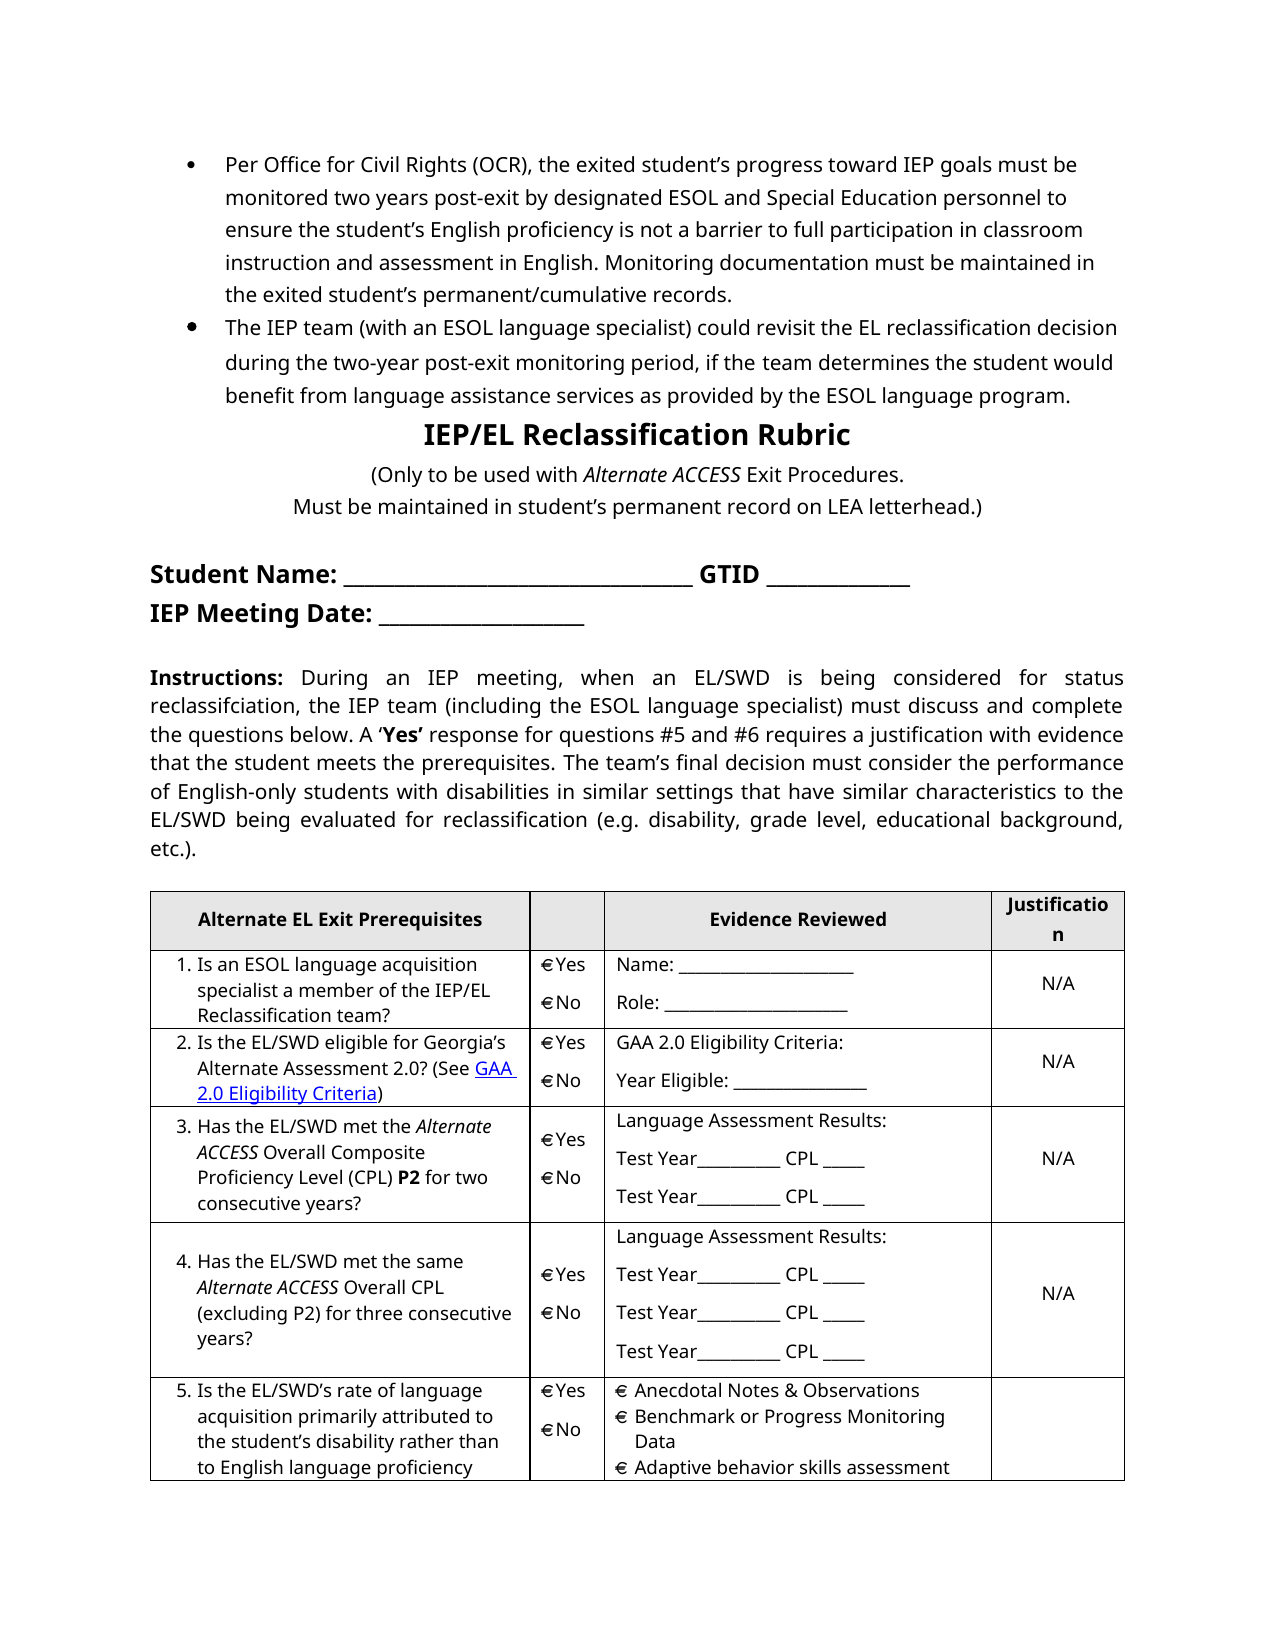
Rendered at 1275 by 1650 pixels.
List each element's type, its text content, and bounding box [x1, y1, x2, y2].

table_cell Yes No [531, 1378, 604, 1480]
table_cell Language Assessment Results: Test Year__________ CPL _____ Test Year__________ CPL _____ [605, 1107, 991, 1222]
text Instructions: During an IEP meeting, when an EL/SWD is being considered for status reclassifciation, the IEP team (including the ESOL language specialist) must discuss and complete the questions below. A ‘Yes’ response for questions #5 and #6 requires a justification with evidence that the student meets the prerequisites. The team’s final decision must consider the performance of English-only students with disabilities in similar settings that have similar characteristics to the EL/SWD being evaluated for reclassification (e.g. disability, grade level, educational background, etc.). [150, 663, 1125, 862]
text IEP/EL Reclassification Rubric [150, 414, 1125, 454]
text (Only to be used with Alternate ACCESS Exit Procedures. [150, 460, 1125, 488]
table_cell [151, 1378, 529, 1480]
table_header Alternate EL Exit Prerequisites [151, 892, 529, 950]
table_header [531, 892, 604, 950]
table_cell Yes No [531, 951, 604, 1028]
table_header Evidence Reviewed [605, 892, 991, 950]
table_cell Yes No [531, 1223, 604, 1377]
table_cell N/A [992, 1223, 1124, 1377]
text Must be maintained in student’s permanent record on LEA letterhead.) [150, 492, 1125, 521]
table_cell Has the EL/SWD met the Alternate ACCESS Overall Composite Proficiency Level (CPL) P2 for two consecutive years? [151, 1107, 529, 1222]
text Student Name: __________________________________ GTID ______________ [150, 556, 1125, 590]
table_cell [605, 1378, 991, 1480]
table_cell Language Assessment Results: Test Year__________ CPL _____ Test Year__________ CPL _____ Test Year__________ CPL _____ [605, 1223, 991, 1377]
table_cell GAA 2.0 Eligibility Criteria: Year Eligible: ________________ [605, 1029, 991, 1106]
table_cell N/A [992, 1029, 1124, 1106]
table_cell Yes No [531, 1029, 604, 1106]
table_cell Is the EL/SWD eligible for Georgia’s Alternate Assessment 2.0? (See GAA 2.0 Eligibility Criteria) [151, 1029, 529, 1106]
list Per Office for Civil Rights (OCR), the exited student’s progress toward IEP goals must be monitored two years post-exit by designated ESOL and Special Education personnel to ensure the student’s English proficiency is not a barrier to full participation in classroom instruction and assessment in English. Monitoring documentation must be maintained in the exited student’s permanent/cumulative records. [187, 150, 1125, 309]
table_cell Has the EL/SWD met the same Alternate ACCESS Overall CPL (excluding P2) for three consecutive years? [151, 1223, 529, 1377]
table_cell Is an ESOL language acquisition specialist a member of the IEP/EL Reclassification team? [151, 951, 529, 1028]
list The IEP team (with an ESOL language specialist) could revisit the EL reclassification decision during the two-year post-exit monitoring period, if the team determines the student would benefit from language assistance services as provided by the ESOL language program. [187, 313, 1125, 410]
table_cell N/A [992, 1107, 1124, 1222]
table_cell [992, 1378, 1124, 1480]
table_cell Name: _____________________ Role: ______________________ [605, 951, 991, 1028]
text IEP Meeting Date: ____________________ [150, 595, 1125, 629]
table_cell Yes No [531, 1107, 604, 1222]
table_header Justification [992, 892, 1124, 950]
table_cell N/A [992, 951, 1124, 1028]
